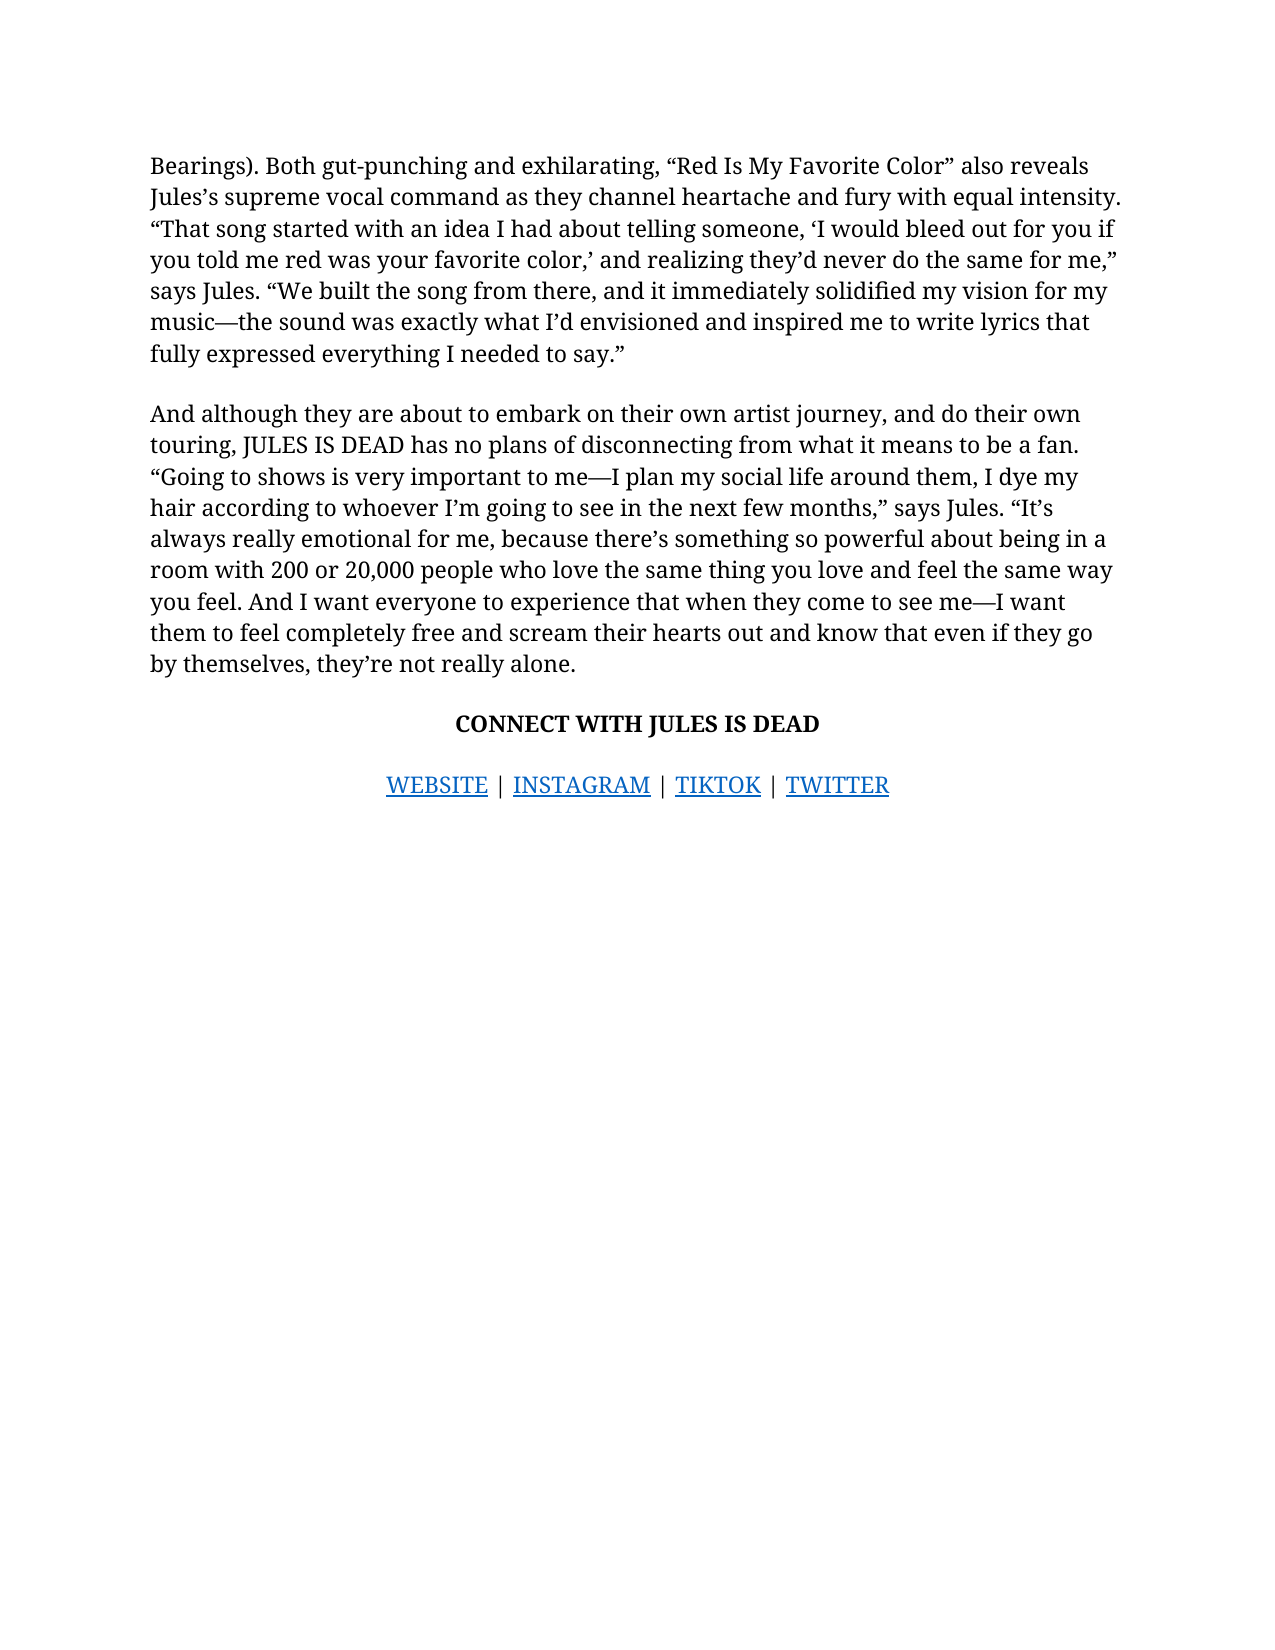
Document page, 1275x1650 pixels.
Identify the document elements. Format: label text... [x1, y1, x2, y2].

text And although they are about to embark on their own artist journey, and do their own touring, JULES IS DEAD has no plans of disconnecting from what it means to be a fan. “Going to shows is very important to me—I plan my social life around them, I dye my hair according to whoever I’m going to see in the next few months,” says Jules. “It’s always really emotional for me, because there’s something so powerful about being in a room with 200 or 20,000 people who love the same thing you love and feel the same way you feel. And I want everyone to experience that when they come to see me—I want them to feel completely free and scream their hearts out and know that even if they go by themselves, they’re not really alone. [150, 398, 1125, 679]
text CONNECT WITH JULES IS DEAD [150, 708, 1125, 739]
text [150, 150, 1125, 369]
text WEBSITE | INSTAGRAM | TIKTOK | TWITTER [150, 769, 1125, 800]
